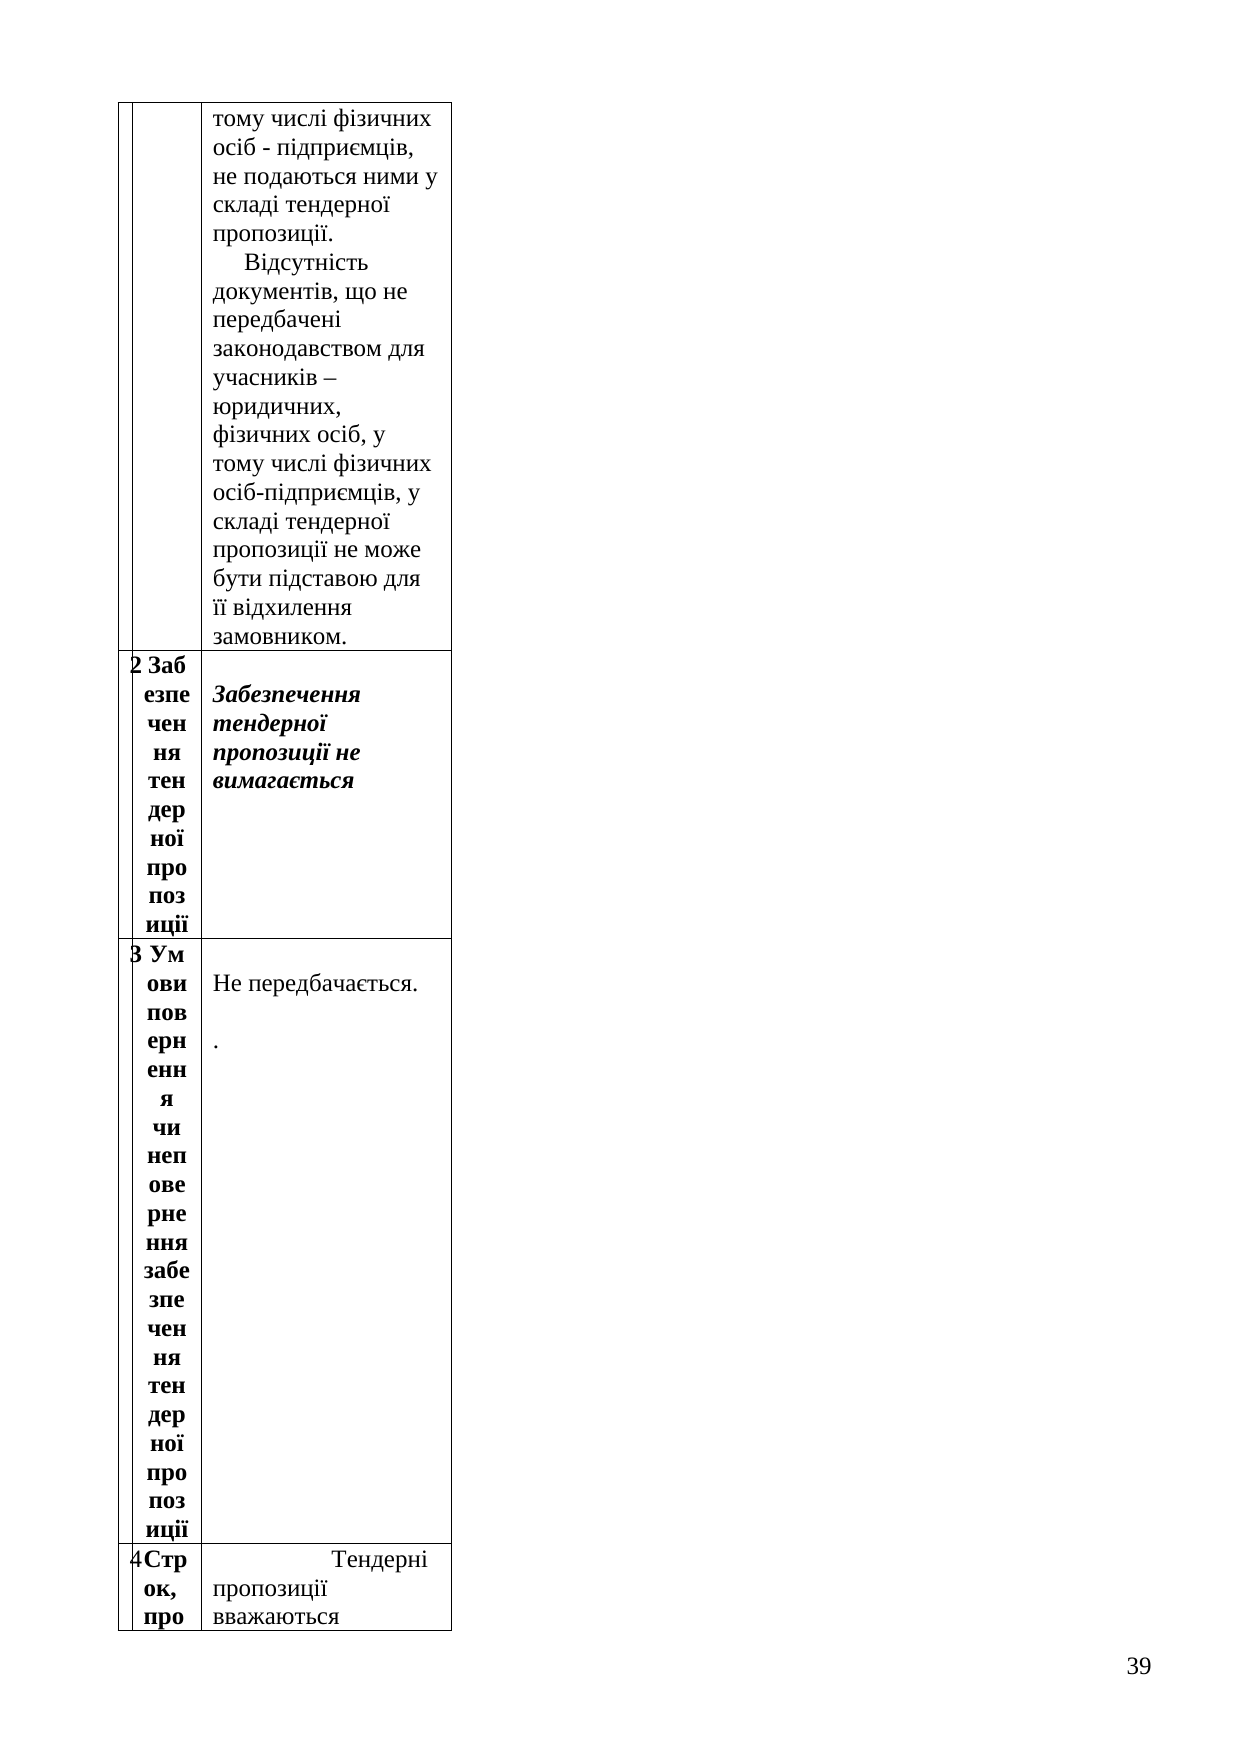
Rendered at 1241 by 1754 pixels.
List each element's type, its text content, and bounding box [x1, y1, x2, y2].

table_cell Забезпечення тендерної пропозиції не вимагається [202, 651, 451, 938]
table_cell Забезпечення тендерної пропозиції [133, 651, 201, 938]
table_cell Не передбачається. . [202, 939, 451, 1543]
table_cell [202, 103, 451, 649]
table_cell 3 [119, 939, 132, 1543]
table_cell 4 [119, 1544, 132, 1630]
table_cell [133, 103, 201, 649]
table_cell 2. [119, 651, 132, 938]
table_cell Умови повернення чи неповернення забезпечення тендерної пропозиції [133, 939, 201, 1543]
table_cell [202, 1544, 451, 1630]
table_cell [133, 1544, 201, 1630]
table_cell 1 [119, 103, 132, 649]
